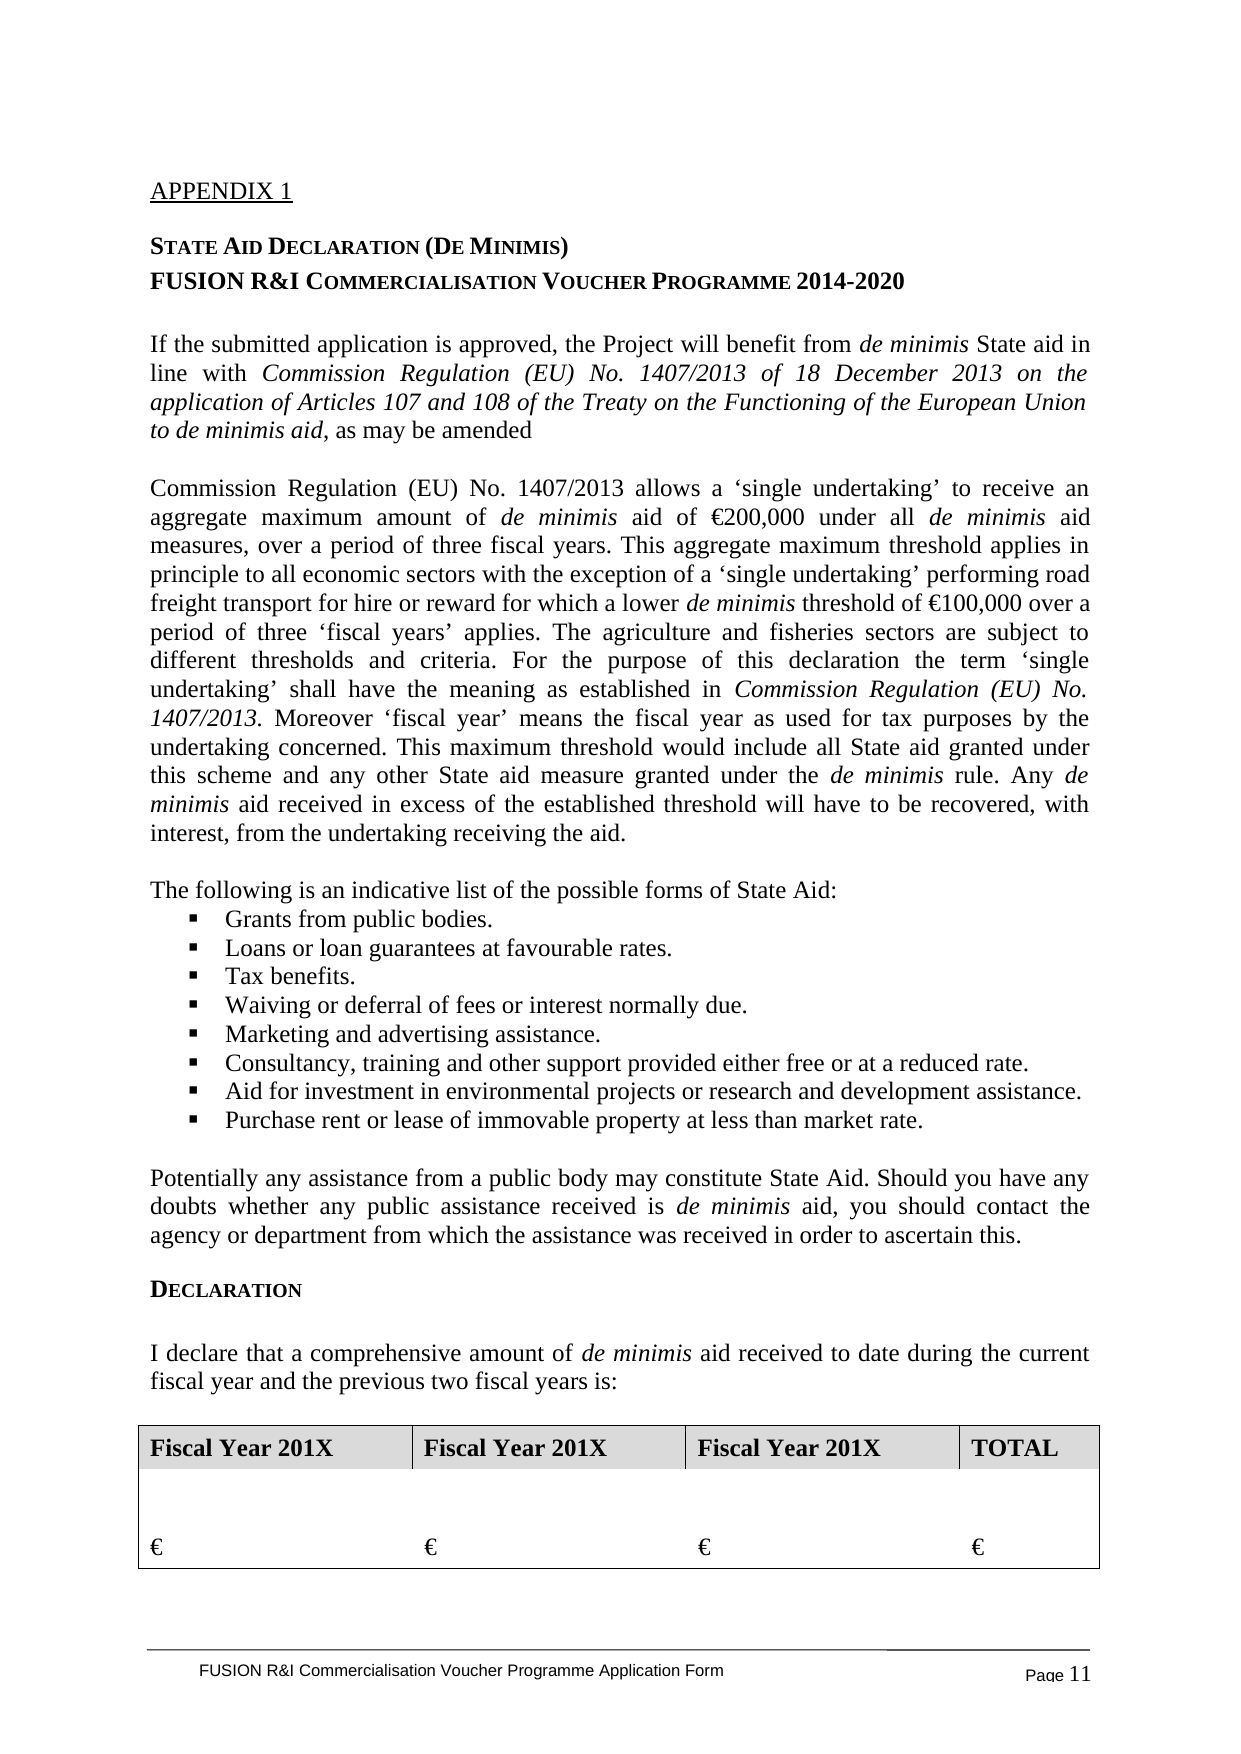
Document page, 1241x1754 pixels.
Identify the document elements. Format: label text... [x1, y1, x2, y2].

text APPENDIX 1 [150, 176, 1196, 205]
text Potentially any assistance from a public body may constitute State Aid. Should you have any doubts whether any public assistance received is de minimis aid, you should contact the agency or department from which the assistance was received in order to ascertain this. [150, 1163, 1091, 1249]
text I declare that a comprehensive amount of de minimis aid received to date during the current fiscal year and the previous two fiscal years is: [150, 1338, 1090, 1395]
text DECLARATION [150, 1274, 1196, 1303]
table_header Fiscal Year 201X [686, 1426, 959, 1469]
text FUSION R&I COMMERCIALISATION VOUCHER PROGRAMME 2014-2020 [150, 266, 1196, 294]
table_header TOTAL [960, 1426, 1099, 1469]
list Waiving or deferral of fees or interest normally due. [187, 990, 1196, 1019]
list Grants from public bodies. [187, 904, 1196, 933]
list Marketing and advertising assistance. [187, 1019, 1196, 1048]
table_cell € [959, 1469, 1099, 1567]
text If the submitted application is approved, the Project will benefit from de minimis State aid in line with Commission Regulation (EU) No. 1407/2013 of 18 December 2013 on the application of Articles 107 and 108 of the Treaty on the Functioning of the European Union to de minimis aid, as may be amended [150, 329, 1090, 444]
table_header Fiscal Year 201X [139, 1426, 412, 1469]
list Tax benefits. [187, 961, 1196, 990]
list Consultancy, training and other support provided either free or at a reduced rate. [187, 1048, 1196, 1076]
table_cell € [139, 1469, 412, 1567]
text STATE AID DECLARATION (DE MINIMIS) [150, 231, 1196, 259]
table_cell € [686, 1469, 959, 1567]
text The following is an indicative list of the possible forms of State Aid: [150, 875, 1196, 904]
list Loans or loan guarantees at favourable rates. [187, 933, 1196, 961]
table_cell € [412, 1469, 686, 1567]
list Purchase rent or lease of immovable property at less than market rate. [187, 1105, 1196, 1134]
table_header Fiscal Year 201X [413, 1426, 685, 1469]
text Commission Regulation (EU) No. 1407/2013 allows a ‘single undertaking’ to receive an aggregate maximum amount of de minimis aid of €200,000 under all de minimis aid measures, over a period of three fiscal years. This aggregate maximum threshold applies in principle to all economic sectors with the exception of a ‘single undertaking’ performing road freight transport for hire or reward for which a lower de minimis threshold of €100,000 over a period of three ‘fiscal years’ applies. The agriculture and fisheries sectors are subject to different thresholds and criteria. For the purpose of this declaration the term ‘single undertaking’ shall have the meaning as established in Commission Regulation (EU) No. 1407/2013. Moreover ‘fiscal year’ means the fiscal year as used for tax purposes by the undertaking concerned. This maximum threshold would include all State aid granted under this scheme and any other State aid measure granted under the de minimis rule. Any de minimis aid received in excess of the established threshold will have to be recovered, with interest, from the undertaking receiving the aid. [150, 473, 1091, 847]
list Aid for investment in environmental projects or research and development assistance. [187, 1076, 1196, 1105]
